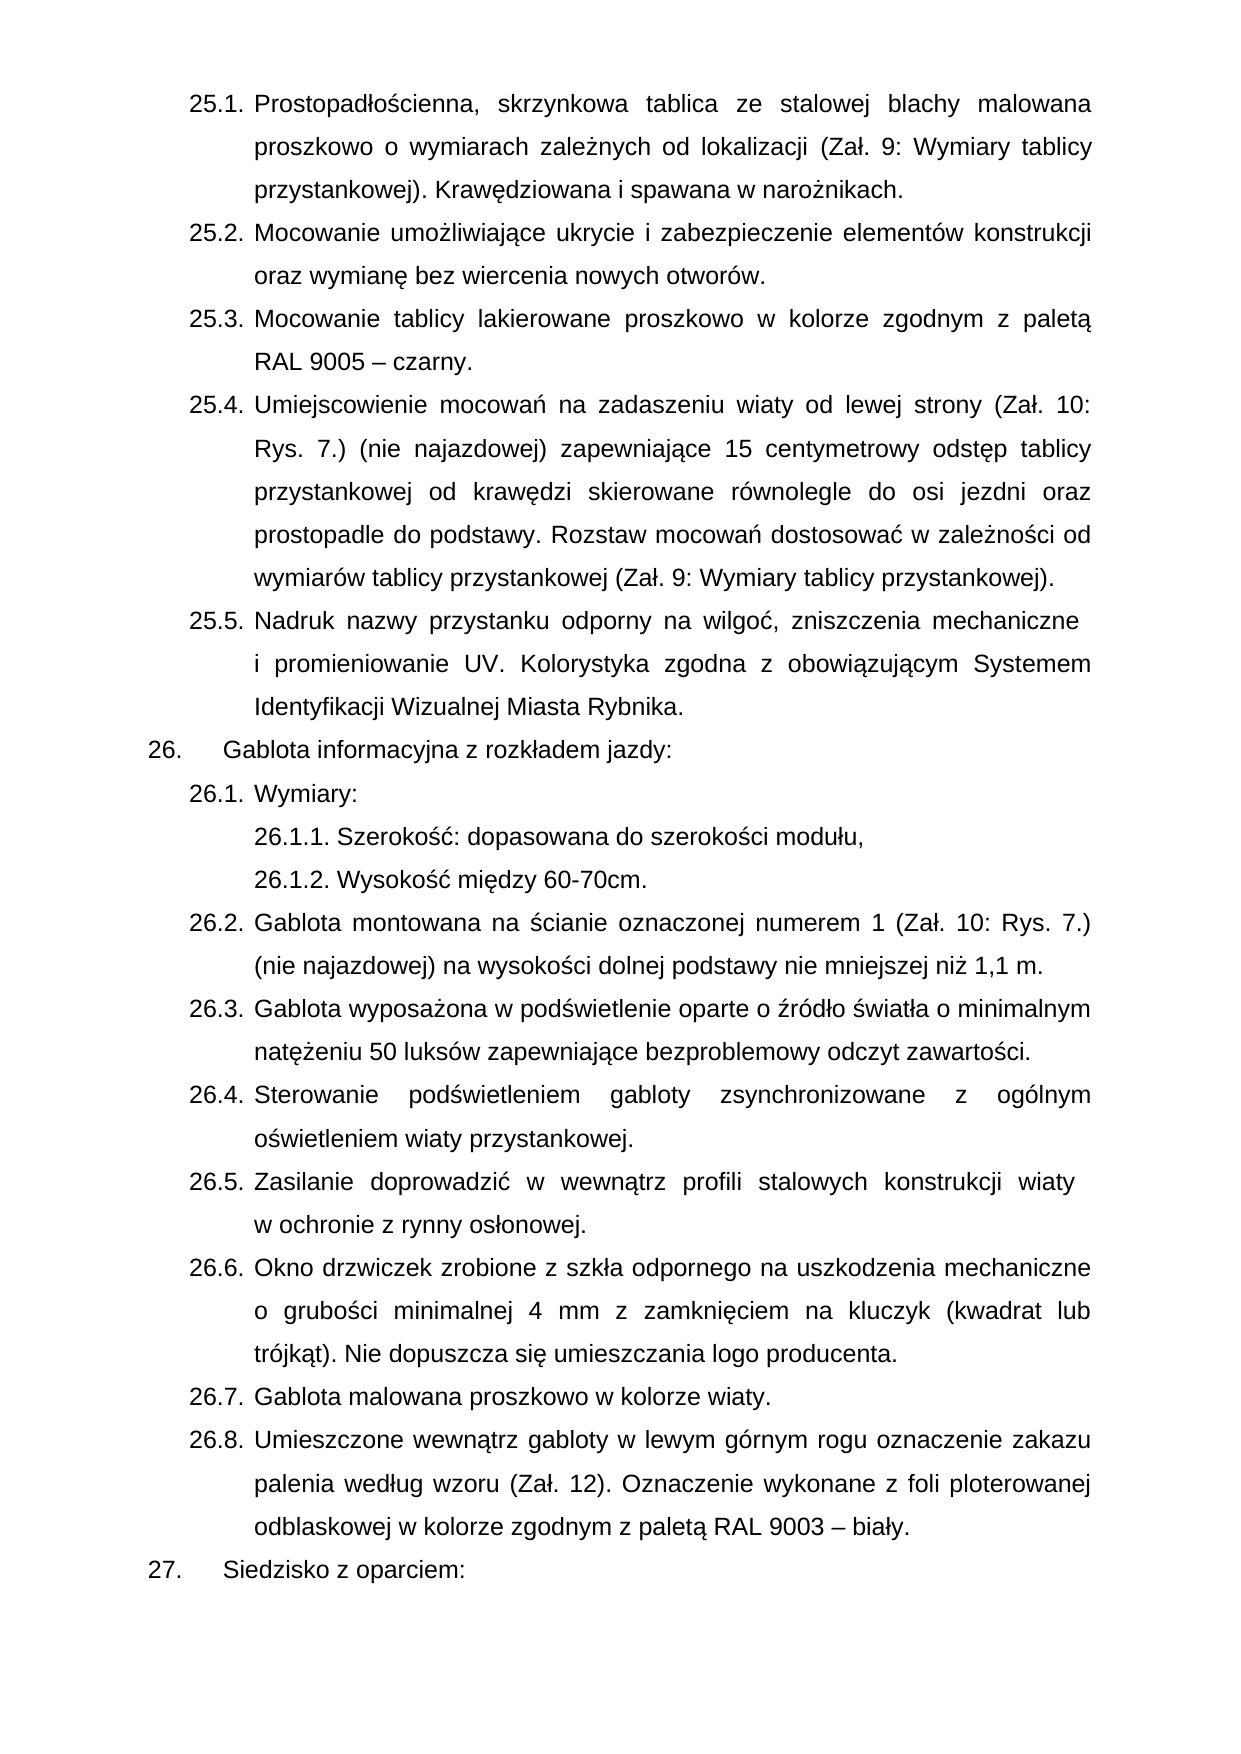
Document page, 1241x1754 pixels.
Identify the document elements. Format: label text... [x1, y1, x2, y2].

list Prostopadłościenna, skrzynkowa tablica ze stalowej blachy malowana proszkowo o wymiarach zależnych od lokalizacji (Zał. 9: Wymiary tablicy przystankowej). Krawędziowana i spawana w narożnikach. [189, 89, 1093, 204]
list Szerokość: dopasowana do szerokości modułu, [254, 822, 1093, 851]
list Nadruk nazwy przystanku odporny na wilgoć, zniszczenia mechaniczne i promieniowanie UV. Kolorystyka zgodna z obowiązującym Systemem Identyfikacji Wizualnej Miasta Rybnika. [189, 606, 1093, 721]
list Gablota wyposażona w podświetlenie oparte o źródło światła o minimalnym natężeniu 50 luksów zapewniające bezproblemowy odczyt zawartości. [189, 994, 1093, 1066]
list Umiejscowienie mocowań na zadaszeniu wiaty od lewej strony (Zał. 10: Rys. 7.) (nie najazdowej) zapewniające 15 centymetrowy odstęp tablicy przystankowej od krawędzi skierowane równolegle do osi jezdni oraz prostopadle do podstawy. Rozstaw mocowań dostosować w zależności od wymiarów tablicy przystankowej (Zał. 9: Wymiary tablicy przystankowej). [189, 391, 1093, 592]
list Mocowanie umożliwiające ukrycie i zabezpieczenie elementów konstrukcji oraz wymianę bez wiercenia nowych otworów. [189, 218, 1093, 290]
list Siedzisko z oparciem: [148, 1555, 1093, 1584]
list Umieszczone wewnątrz gabloty w lewym górnym rogu oznaczenie zakazu palenia według wzoru (Zał. 12). Oznaczenie wykonane z foli ploterowanej odblaskowej w kolorze zgodnym z paletą RAL 9003 – biały. [189, 1426, 1093, 1541]
list Zasilanie doprowadzić w wewnątrz profili stalowych konstrukcji wiaty w ochronie z rynny osłonowej. [189, 1167, 1093, 1239]
list Wysokość między 60-70cm. [254, 865, 1093, 894]
list Gablota informacyjna z rozkładem jazdy: [148, 736, 1093, 764]
list Mocowanie tablicy lakierowane proszkowo w kolorze zgodnym z paletą RAL 9005 – czarny. [189, 304, 1093, 376]
list Wymiary: [189, 779, 1093, 807]
list Sterowanie podświetleniem gabloty zsynchronizowane z ogólnym oświetleniem wiaty przystankowej. [189, 1081, 1093, 1152]
list Okno drzwiczek zrobione z szkła odpornego na uszkodzenia mechaniczne o grubości minimalnej 4 mm z zamknięciem na kluczyk (kwadrat lub trójkąt). Nie dopuszcza się umieszczania logo producenta. [189, 1253, 1093, 1368]
list Gablota malowana proszkowo w kolorze wiaty. [189, 1382, 1093, 1411]
list Gablota montowana na ścianie oznaczonej numerem 1 (Zał. 10: Rys. 7.) (nie najazdowej) na wysokości dolnej podstawy nie mniejszej niż 1,1 m. [189, 908, 1093, 980]
